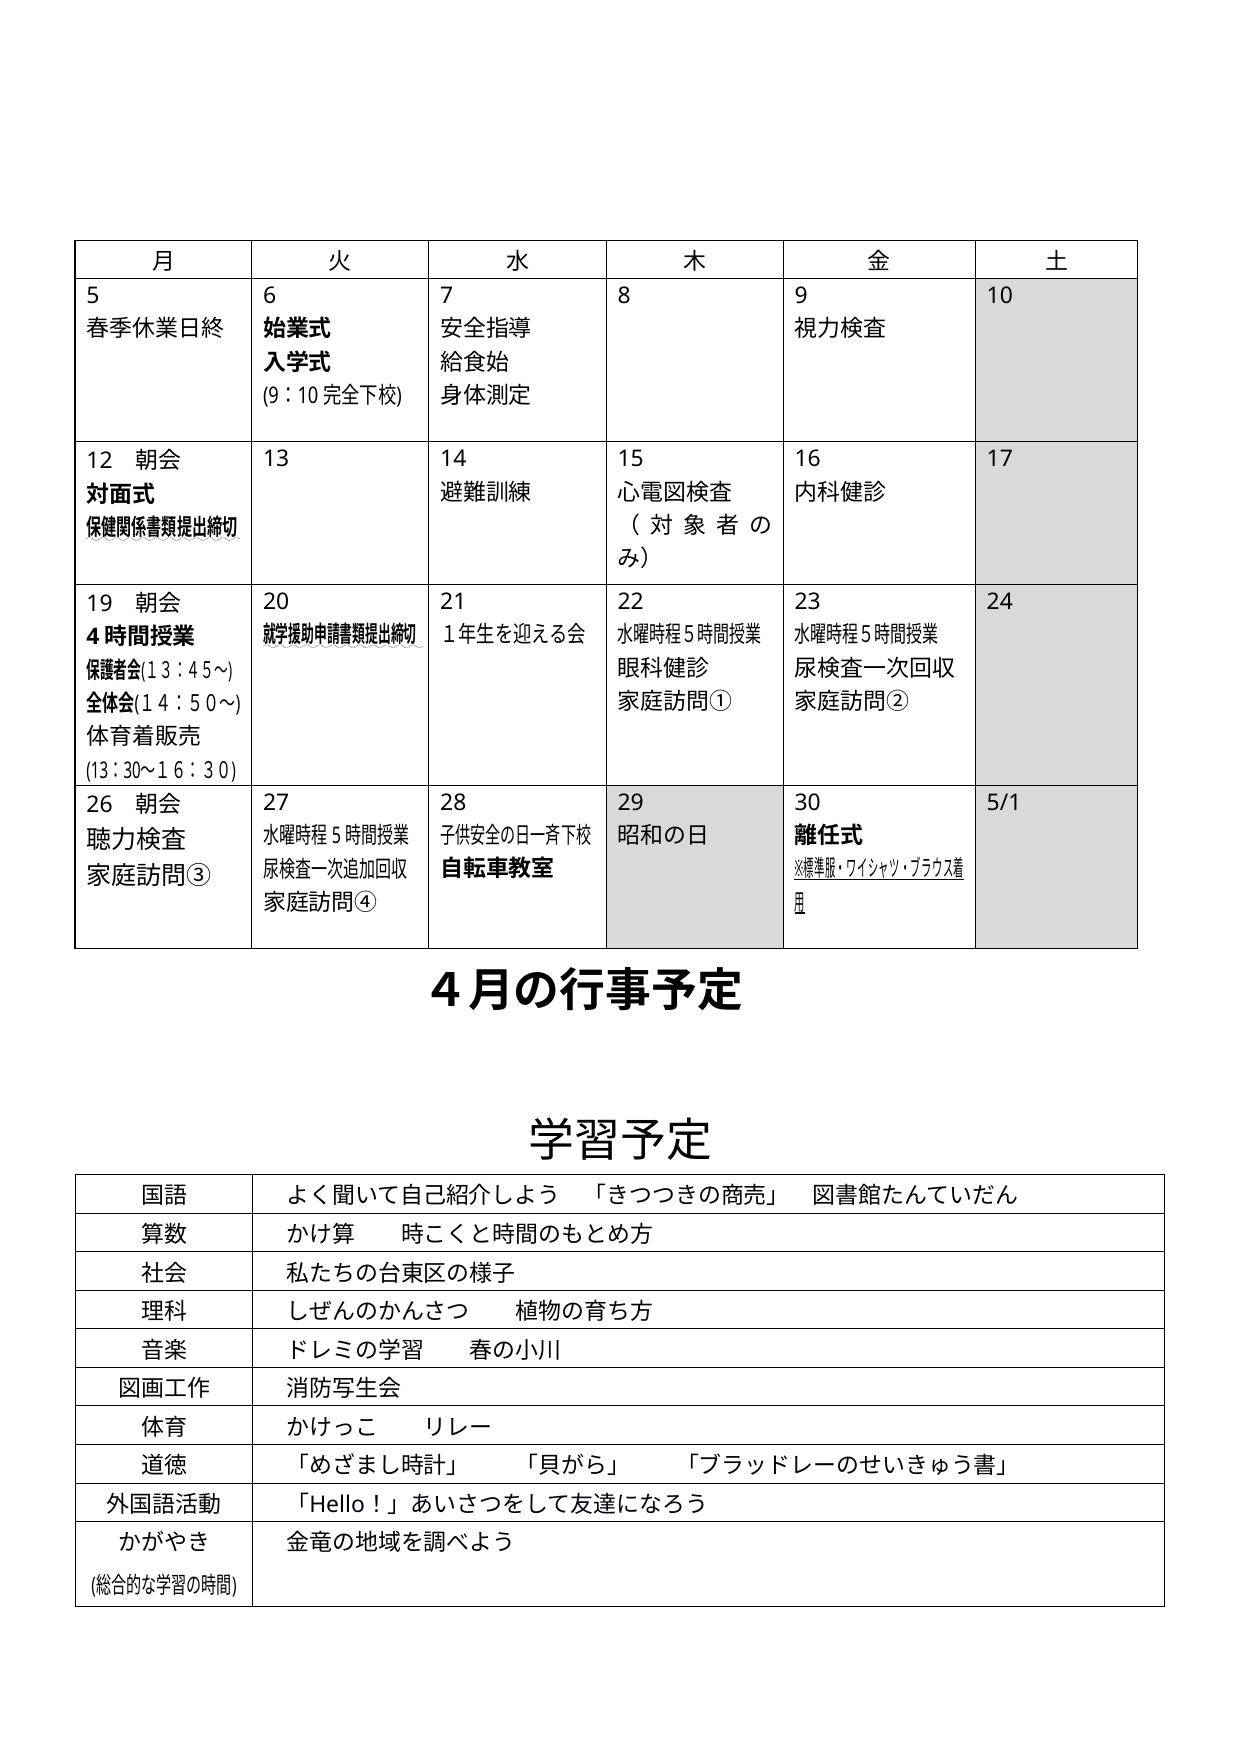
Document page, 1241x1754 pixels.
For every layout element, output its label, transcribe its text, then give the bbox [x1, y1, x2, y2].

table_cell 音楽 [76, 1329, 252, 1367]
table_cell 社会 [76, 1252, 252, 1290]
table_cell 24 [976, 585, 1137, 785]
table_cell 23 水曜時程５時間授業 尿検査一次回収 家庭訪問② [784, 585, 975, 785]
table_cell 20 就学援助申請書類提出締切 [252, 585, 428, 785]
table_cell 15 心電図検査 （対象者のみ） [607, 442, 783, 584]
table_cell 7 安全指導 給食始 身体測定 [429, 279, 606, 441]
table_cell 消防写生会 [253, 1368, 1164, 1405]
table_cell 私たちの台東区の様子 [253, 1252, 1164, 1290]
table_header 火 [252, 241, 428, 278]
table_cell しぜんのかんさつ 植物の育ち方 [253, 1291, 1164, 1328]
table_header 水 [429, 241, 606, 278]
text ４月の行事予定 [75, 949, 977, 1024]
text 学習予定 [75, 1099, 1165, 1174]
table_cell 16 内科健診 [784, 442, 975, 584]
table_cell 30 離任式 ※標準服・ワイシャツ・ブラウス着用 [784, 786, 975, 948]
table_cell 体育 [76, 1406, 252, 1444]
table_cell 8 [607, 279, 783, 441]
table_cell 12 朝会 対面式 保健関係書類提出締切 [76, 442, 251, 584]
table_cell 道徳 [76, 1445, 252, 1482]
table_cell 外国語活動 [76, 1484, 252, 1521]
table_cell 5/1 [976, 786, 1137, 948]
table_cell 21 １年生を迎える会 [429, 585, 606, 785]
table_cell 14 避難訓練 [429, 442, 606, 584]
table_cell かけっこ リレー [253, 1406, 1164, 1444]
table_cell 9 視力検査 [784, 279, 975, 441]
table_header 国語 [76, 1175, 252, 1213]
table_cell 29 昭和の日 [607, 786, 783, 948]
table_cell 金竜の地域を調べよう [253, 1522, 1164, 1606]
table_header 月 [76, 241, 251, 278]
table_cell 27 水曜時程5時間授業 尿検査一次追加回収 家庭訪問④ [252, 786, 428, 948]
table_header 金 [784, 241, 975, 278]
table_cell かけ算 時こくと時間のもとめ方 [253, 1214, 1164, 1251]
table_header よく聞いて自己紹介しよう 「きつつきの商売」 図書館たんていだん [253, 1175, 1164, 1213]
table_cell 6 始業式 入学式 (9：10完全下校) [252, 279, 428, 441]
table_cell ドレミの学習 春の小川 [253, 1329, 1164, 1367]
table_cell 28 子供安全の日一斉下校 自転車教室 [429, 786, 606, 948]
table_cell かがやき (総合的な学習の時間) [76, 1522, 252, 1606]
table_header 土 [976, 241, 1137, 278]
table_cell 26 朝会 聴力検査 家庭訪問③ [76, 786, 251, 948]
table_cell 22 水曜時程５時間授業 眼科健診 家庭訪問① [607, 585, 783, 785]
table_cell 13 [252, 442, 428, 584]
table_header 木 [607, 241, 783, 278]
table_cell 理科 [76, 1291, 252, 1328]
table_cell 10 [976, 279, 1137, 441]
table_cell 19 朝会 4時間授業 保護者会(１３：４５～) 全体会(１４：５０～) 体育着販売 (13：30～１６：３０) [76, 585, 251, 785]
table_cell 算数 [76, 1214, 252, 1251]
table_cell 17 [976, 442, 1137, 584]
table_cell 「めざまし時計」 「貝がら」 「ブラッドレーのせいきゅう書」 [253, 1445, 1164, 1482]
table_cell 「Hello！」あいさつをして友達になろう [253, 1484, 1164, 1521]
table_cell 5 春季休業日終 [76, 279, 251, 441]
table_cell 図画工作 [76, 1368, 252, 1405]
